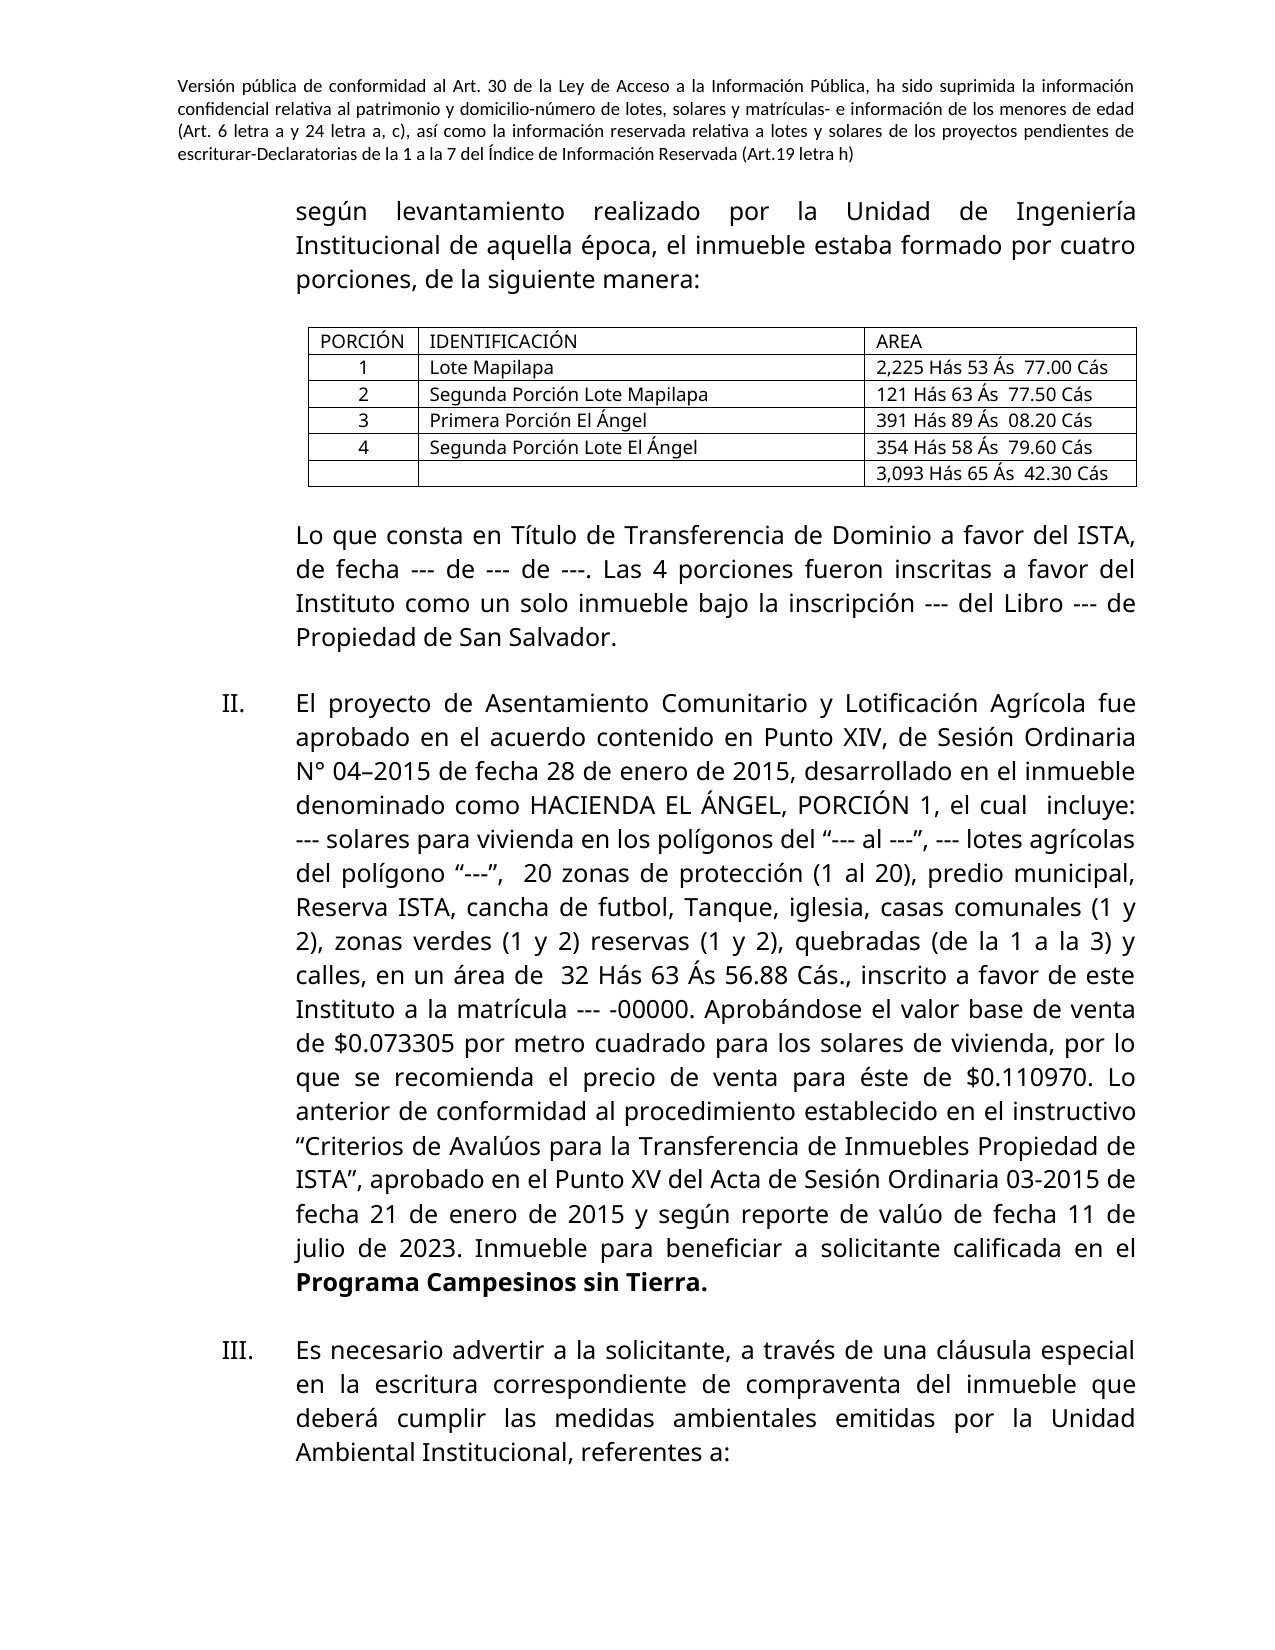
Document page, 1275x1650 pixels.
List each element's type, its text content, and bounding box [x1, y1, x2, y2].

table_cell 354 Hás 58 Ás 79.60 Cás [865, 434, 1136, 460]
table_cell 3 [309, 408, 418, 433]
table_cell 3,093 Hás 65 Ás 42.30 Cás [865, 461, 1136, 486]
text Lo que consta en Título de Transferencia de Dominio a favor del ISTA, de fecha --- de --- de ---. Las 4 porciones fueron inscritas a favor del Instituto como un solo inmueble bajo la inscripción --- del Libro --- de Propiedad de San Salvador. [295, 518, 1137, 654]
table_cell 2 [309, 381, 418, 407]
table_cell [419, 461, 864, 486]
table_header AREA [865, 328, 1136, 353]
table_cell Segunda Porción Lote Mapilapa [419, 381, 864, 407]
table_cell [309, 461, 418, 486]
table_header PORCIÓN [309, 328, 418, 353]
table_cell Lote Mapilapa [419, 355, 864, 380]
table_cell 4 [309, 434, 418, 460]
list El proyecto de Asentamiento Comunitario y Lotificación Agrícola fue aprobado en el acuerdo contenido en Punto XIV, de Sesión Ordinaria N° 04–2015 de fecha 28 de enero de 2015, desarrollado en el inmueble denominado como HACIENDA EL ÁNGEL, PORCIÓN 1, el cual incluye: --- solares para vivienda en los polígonos del “--- al ---”, --- lotes agrícolas del polígono “---”, 20 zonas de protección (1 al 20), predio municipal, Reserva ISTA, cancha de futbol, Tanque, iglesia, casas comunales (1 y 2), zonas verdes (1 y 2) reservas (1 y 2), quebradas (de la 1 a la 3) y calles, en un área de 32 Hás 63 Ás 56.88 Cás., inscrito a favor de este Instituto a la matrícula --- -00000. Aprobándose el valor base de venta de $0.073305 por metro cuadrado para los solares de vivienda, por lo que se recomienda el precio de venta para éste de $0.110970. Lo anterior de conformidad al procedimiento establecido en el instructivo “Criterios de Avalúos para la Transferencia de Inmuebles Propiedad de ISTA”, aprobado en el Punto XV del Acta de Sesión Ordinaria 03-2015 de fecha 21 de enero de 2015 y según reporte de valúo de fecha 11 de julio de 2023. Inmueble para beneficiar a solicitante calificada en el Programa Campesinos sin Tierra. [222, 685, 1137, 1298]
table_cell Segunda Porción Lote El Ángel [419, 434, 864, 460]
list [222, 193, 1137, 296]
table_cell 1 [309, 355, 418, 380]
table_cell Primera Porción El Ángel [419, 408, 864, 433]
list Es necesario advertir a la solicitante, a través de una cláusula especial en la escritura correspondiente de compraventa del inmueble que deberá cumplir las medidas ambientales emitidas por la Unidad Ambiental Institucional, referentes a: [222, 1332, 1137, 1469]
table_header IDENTIFICACIÓN [419, 328, 864, 353]
table_cell 2,225 Hás 53 Ás 77.00 Cás [865, 355, 1136, 380]
table_cell 121 Hás 63 Ás 77.50 Cás [865, 381, 1136, 407]
table_cell 391 Hás 89 Ás 08.20 Cás [865, 408, 1136, 433]
